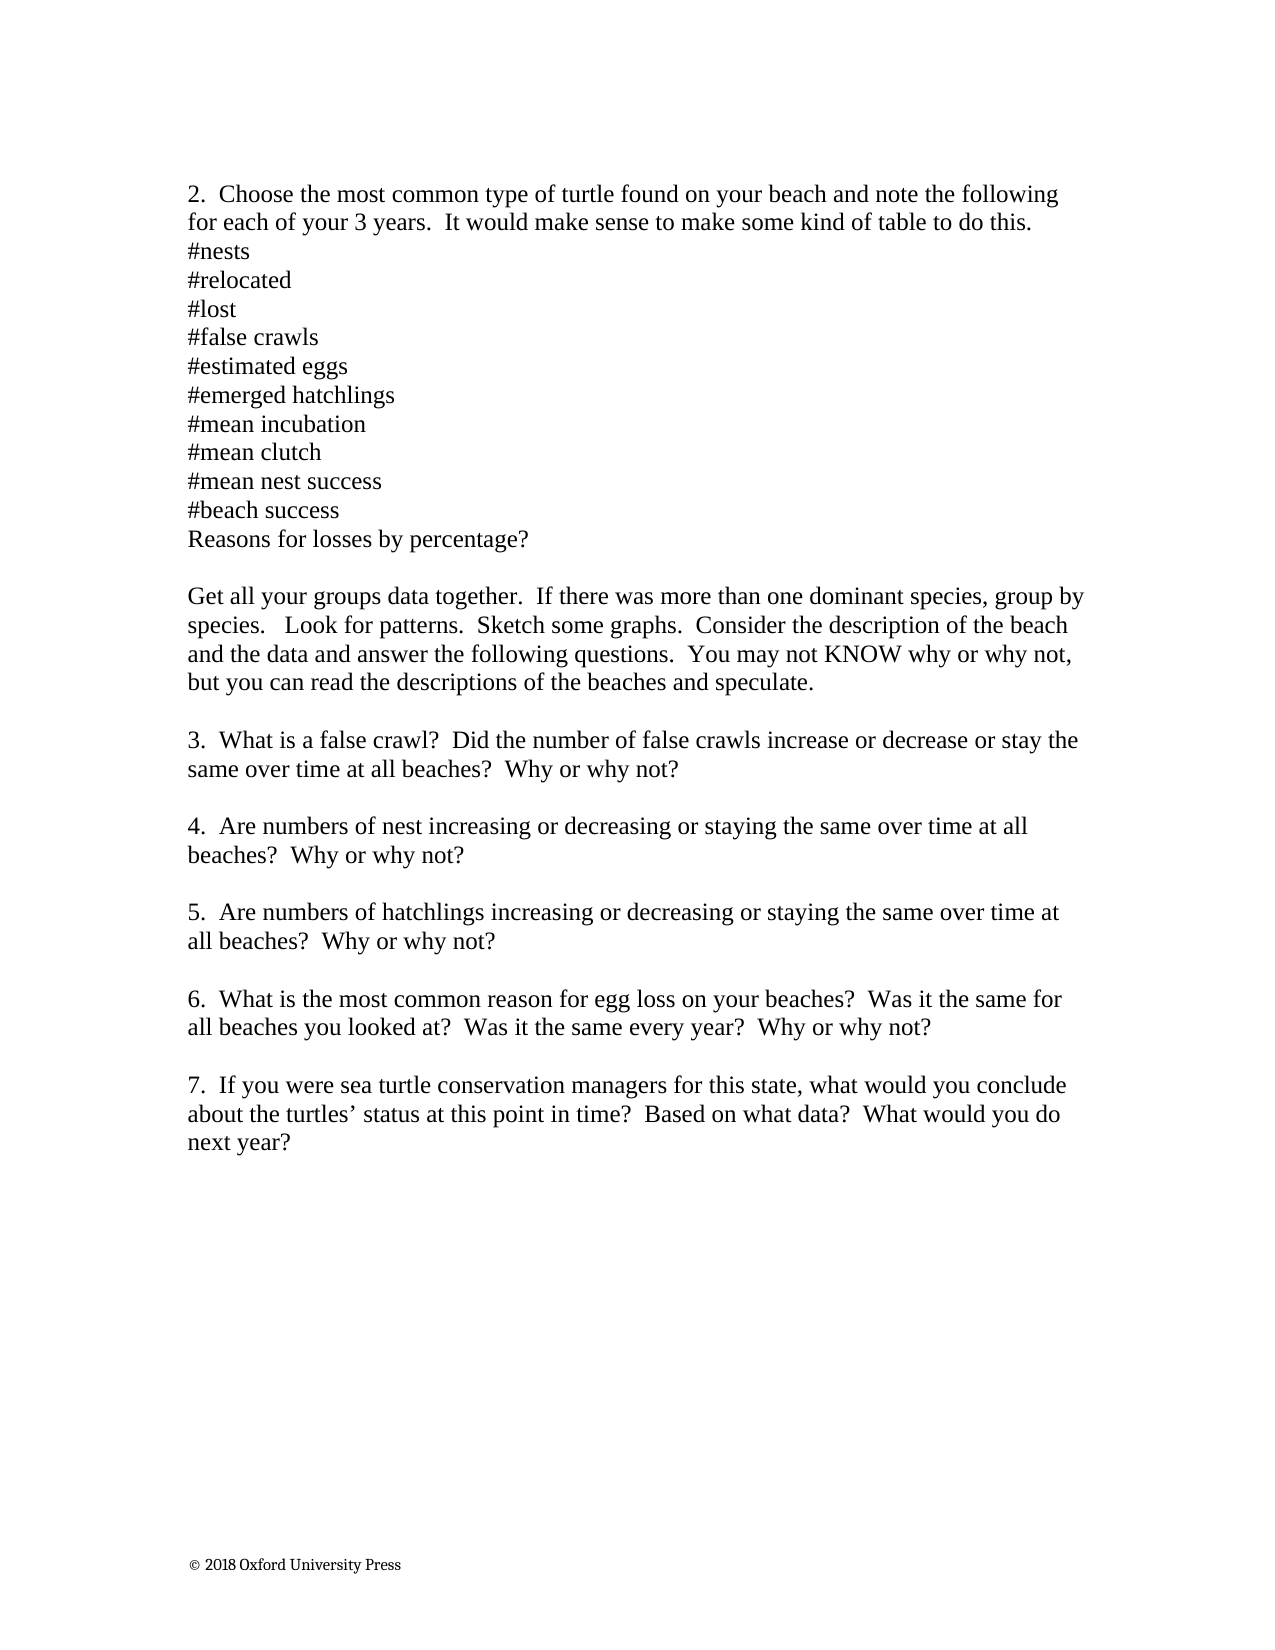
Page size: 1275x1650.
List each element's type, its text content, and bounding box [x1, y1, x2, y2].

text #mean nest success [187, 466, 1087, 495]
text #false crawls [187, 322, 1087, 351]
text #mean incubation [187, 409, 1087, 437]
text #lost [187, 294, 1087, 322]
text 3. What is a false crawl? Did the number of false crawls increase or decrease or stay the same over time at all beaches? Why or why not? [187, 725, 1087, 782]
text Get all your groups data together. If there was more than one dominant species, group by species. Look for patterns. Sketch some graphs. Consider the description of the beach and the data and answer the following questions. You may not KNOW why or why not, but you can read the descriptions of the beaches and speculate. [187, 581, 1087, 696]
text 5. Are numbers of hatchlings increasing or decreasing or staying the same over time at all beaches? Why or why not? [187, 897, 1087, 955]
text 2. Choose the most common type of turtle found on your beach and note the following for each of your 3 years. It would make sense to make some kind of table to do this. [187, 179, 1087, 236]
text #relocated [187, 265, 1087, 294]
text 6. What is the most common reason for egg loss on your beaches? Was it the same for all beaches you looked at? Was it the same every year? Why or why not? [187, 984, 1087, 1041]
text #nests [187, 236, 1087, 265]
text #emerged hatchlings [187, 380, 1087, 409]
text 7. If you were sea turtle conservation managers for this state, what would you conclude about the turtles’ status at this point in time? Based on what data? What would you do next year? [187, 1070, 1087, 1156]
text #mean clutch [187, 437, 1087, 466]
text #beach success [187, 495, 1087, 524]
text #estimated eggs [187, 351, 1087, 380]
text Reasons for losses by percentage? [187, 524, 1087, 552]
text 4. Are numbers of nest increasing or decreasing or staying the same over time at all beaches? Why or why not? [187, 811, 1087, 869]
